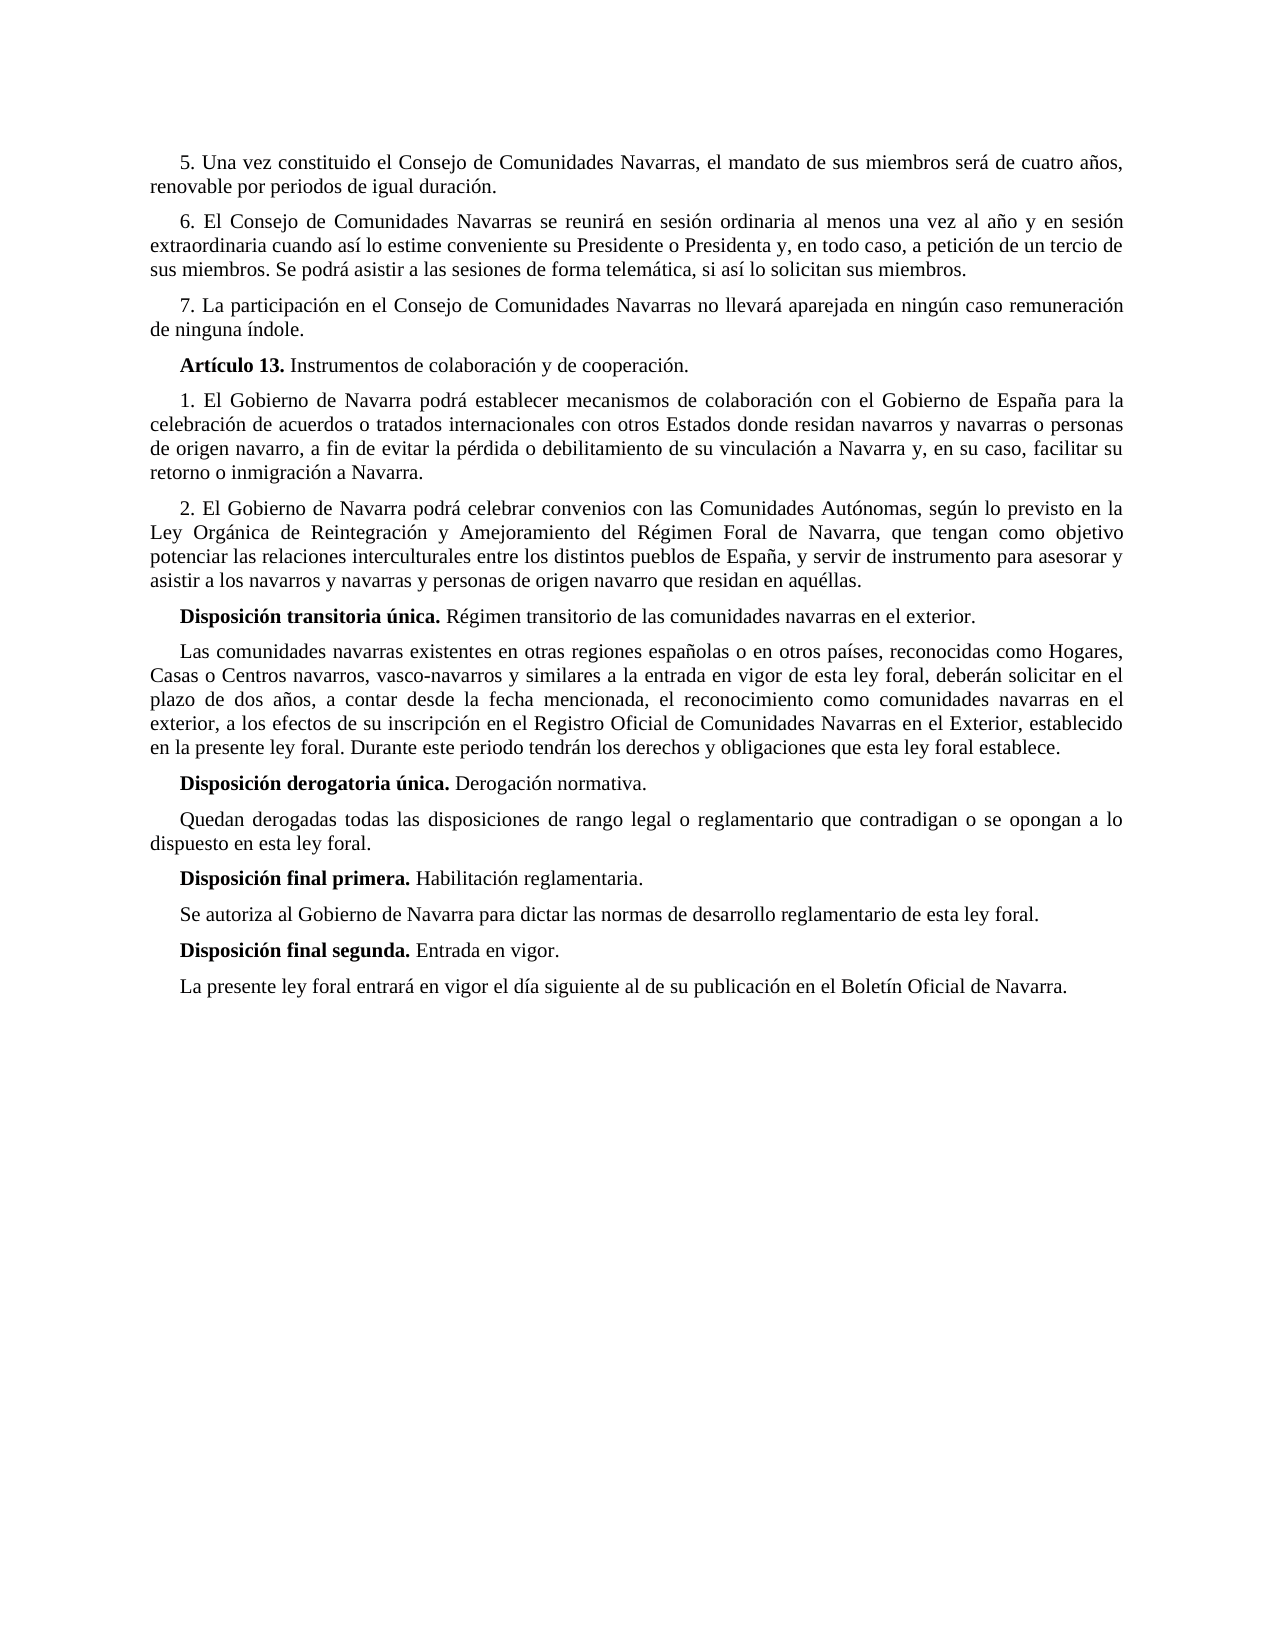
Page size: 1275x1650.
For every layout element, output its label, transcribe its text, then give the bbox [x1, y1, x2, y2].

text Se autoriza al Gobierno de Navarra para dictar las normas de desarrollo reglamentario de esta ley foral. [150, 902, 1125, 926]
text Quedan derogadas todas las disposiciones de rango legal o reglamentario que contradigan o se opongan a lo dispuesto en esta ley foral. [150, 807, 1125, 855]
text Disposición final segunda. Entrada en vigor. [150, 938, 1125, 962]
text 1. El Gobierno de Navarra podrá establecer mecanismos de colaboración con el Gobierno de España para la celebración de acuerdos o tratados internacionales con otros Estados donde residan navarros y navarras o personas de origen navarro, a fin de evitar la pérdida o debilitamiento de su vinculación a Navarra y, en su caso, facilitar su retorno o inmigración a Navarra. [150, 389, 1125, 484]
text 5. Una vez constituido el Consejo de Comunidades Navarras, el mandato de sus miembros será de cuatro años, renovable por periodos de igual duración. [150, 150, 1125, 198]
text Las comunidades navarras existentes en otras regiones españolas o en otros países, reconocidas como Hogares, Casas o Centros navarros, vasco-navarros y similares a la entrada en vigor de esta ley foral, deberán solicitar en el plazo de dos años, a contar desde la fecha mencionada, el reconocimiento como comunidades navarras en el exterior, a los efectos de su inscripción en el Registro Oficial de Comunidades Navarras en el Exterior, establecido en la presente ley foral. Durante este periodo tendrán los derechos y obligaciones que esta ley foral establece. [150, 640, 1125, 759]
text Disposición transitoria única. Régimen transitorio de las comunidades navarras en el exterior. [150, 604, 1125, 628]
text La presente ley foral entrará en vigor el día siguiente al de su publicación en el Boletín Oficial de Navarra. [150, 974, 1125, 998]
text Disposición final primera. Habilitación reglamentaria. [150, 867, 1125, 891]
text Disposición derogatoria única. Derogación normativa. [150, 771, 1125, 795]
text 2. El Gobierno de Navarra podrá celebrar convenios con las Comunidades Autónomas, según lo previsto en la Ley Orgánica de Reintegración y Amejoramiento del Régimen Foral de Navarra, que tengan como objetivo potenciar las relaciones interculturales entre los distintos pueblos de España, y servir de instrumento para asesorar y asistir a los navarros y navarras y personas de origen navarro que residan en aquéllas. [150, 496, 1125, 592]
text Artículo 13. Instrumentos de colaboración y de cooperación. [150, 353, 1125, 377]
text 6. El Consejo de Comunidades Navarras se reunirá en sesión ordinaria al menos una vez al año y en sesión extraordinaria cuando así lo estime conveniente su Presidente o Presidenta y, en todo caso, a petición de un tercio de sus miembros. Se podrá asistir a las sesiones de forma telemática, si así lo solicitan sus miembros. [150, 210, 1125, 282]
text 7. La participación en el Consejo de Comunidades Navarras no llevará aparejada en ningún caso remuneración de ninguna índole. [150, 293, 1125, 341]
